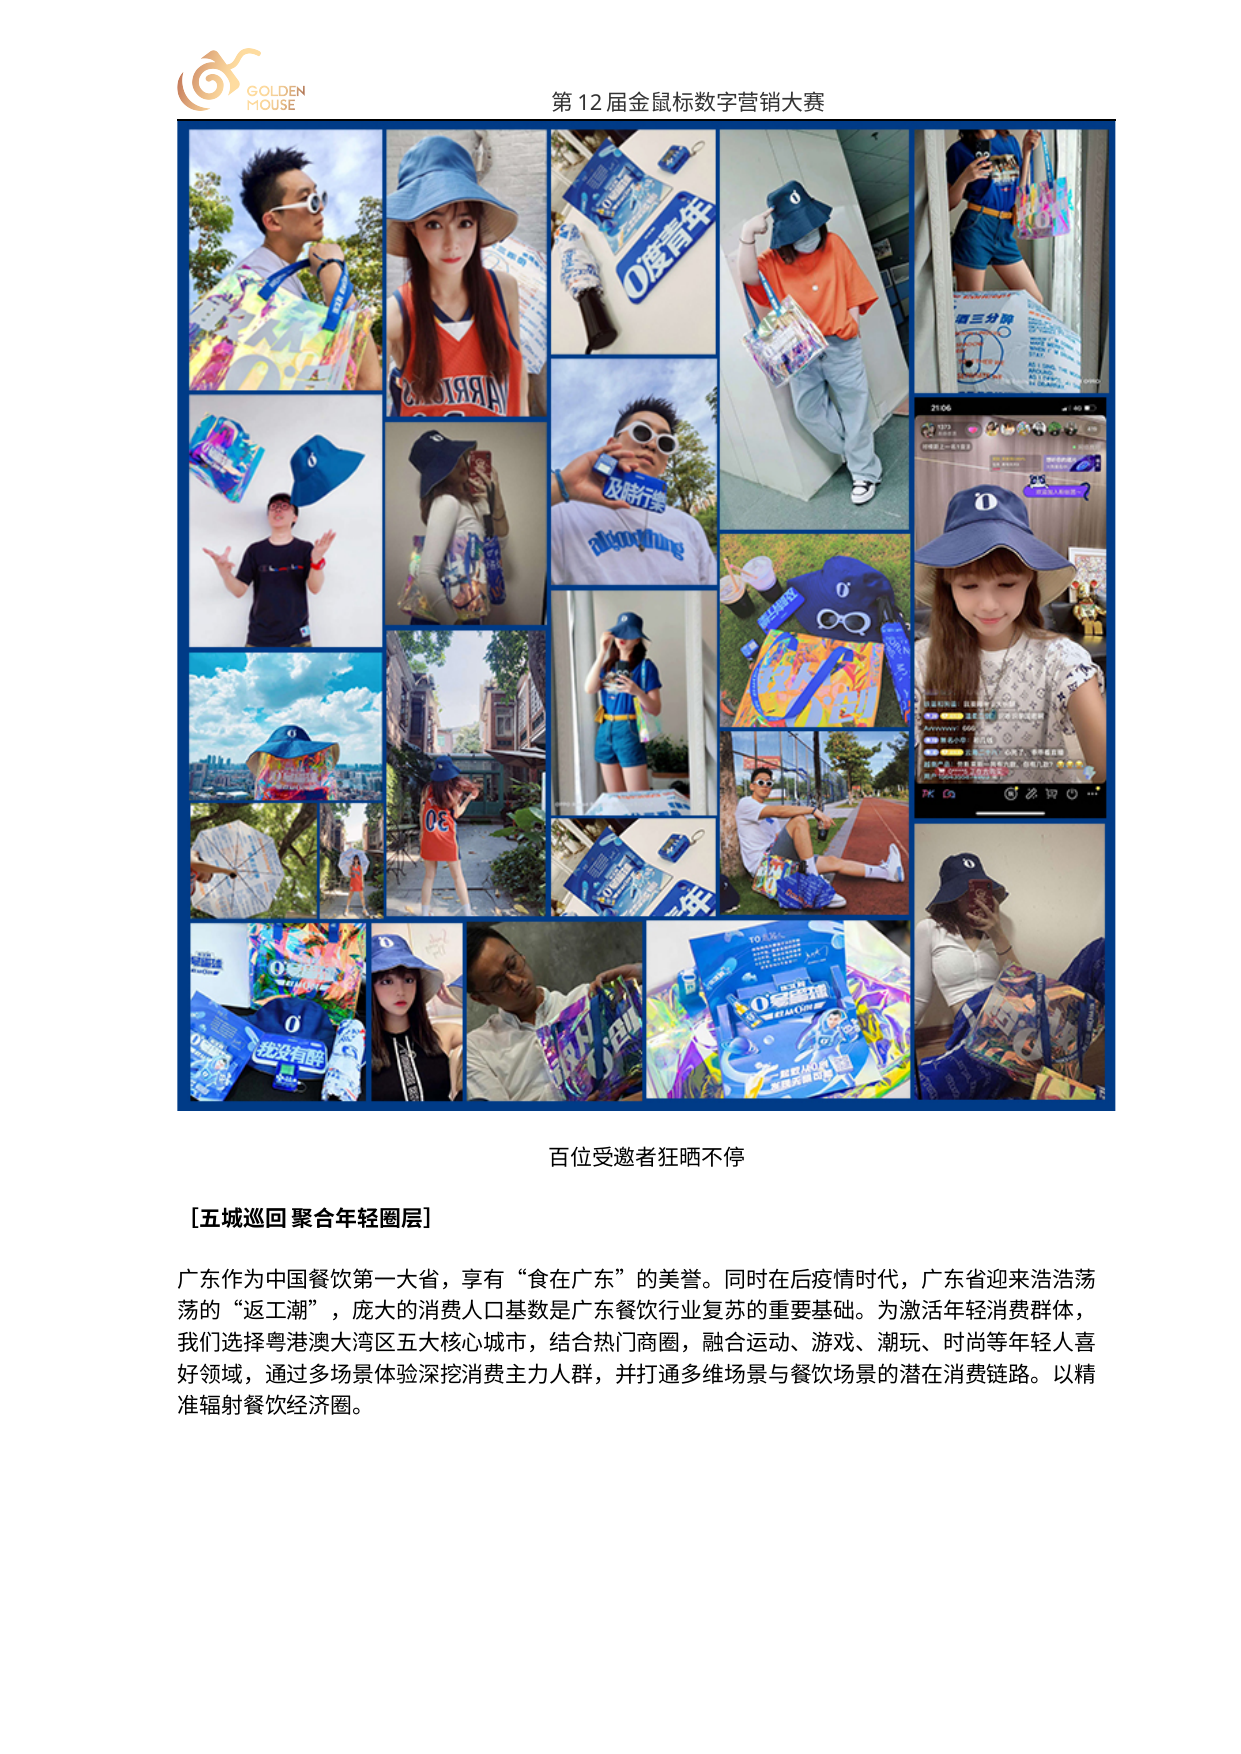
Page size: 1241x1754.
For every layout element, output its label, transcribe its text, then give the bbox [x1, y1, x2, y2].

picture [177, 121, 1116, 1111]
text 广东作为中国餐饮第一大省，享有“食在广东”的美誉。同时在后疫情时代，广东省迎来浩浩荡荡的“返工潮”，庞大的消费人口基数是广东餐饮行业复苏的重要基础。为激活年轻消费群体，我们选择粤港澳大湾区五大核心城市，结合热门商圈，融合运动、游戏、潮玩、时尚等年轻人喜好领域，通过多场景体验深挖消费主力人群，并打通多维场景与餐饮场景的潜在消费链路。以精准辐射餐饮经济圈。 [177, 1262, 1116, 1420]
text 百位受邀者狂晒不停 [177, 1140, 1116, 1172]
picture [177, 48, 305, 111]
text ［五城巡回 聚合年轻圈层］ [177, 1201, 1116, 1232]
